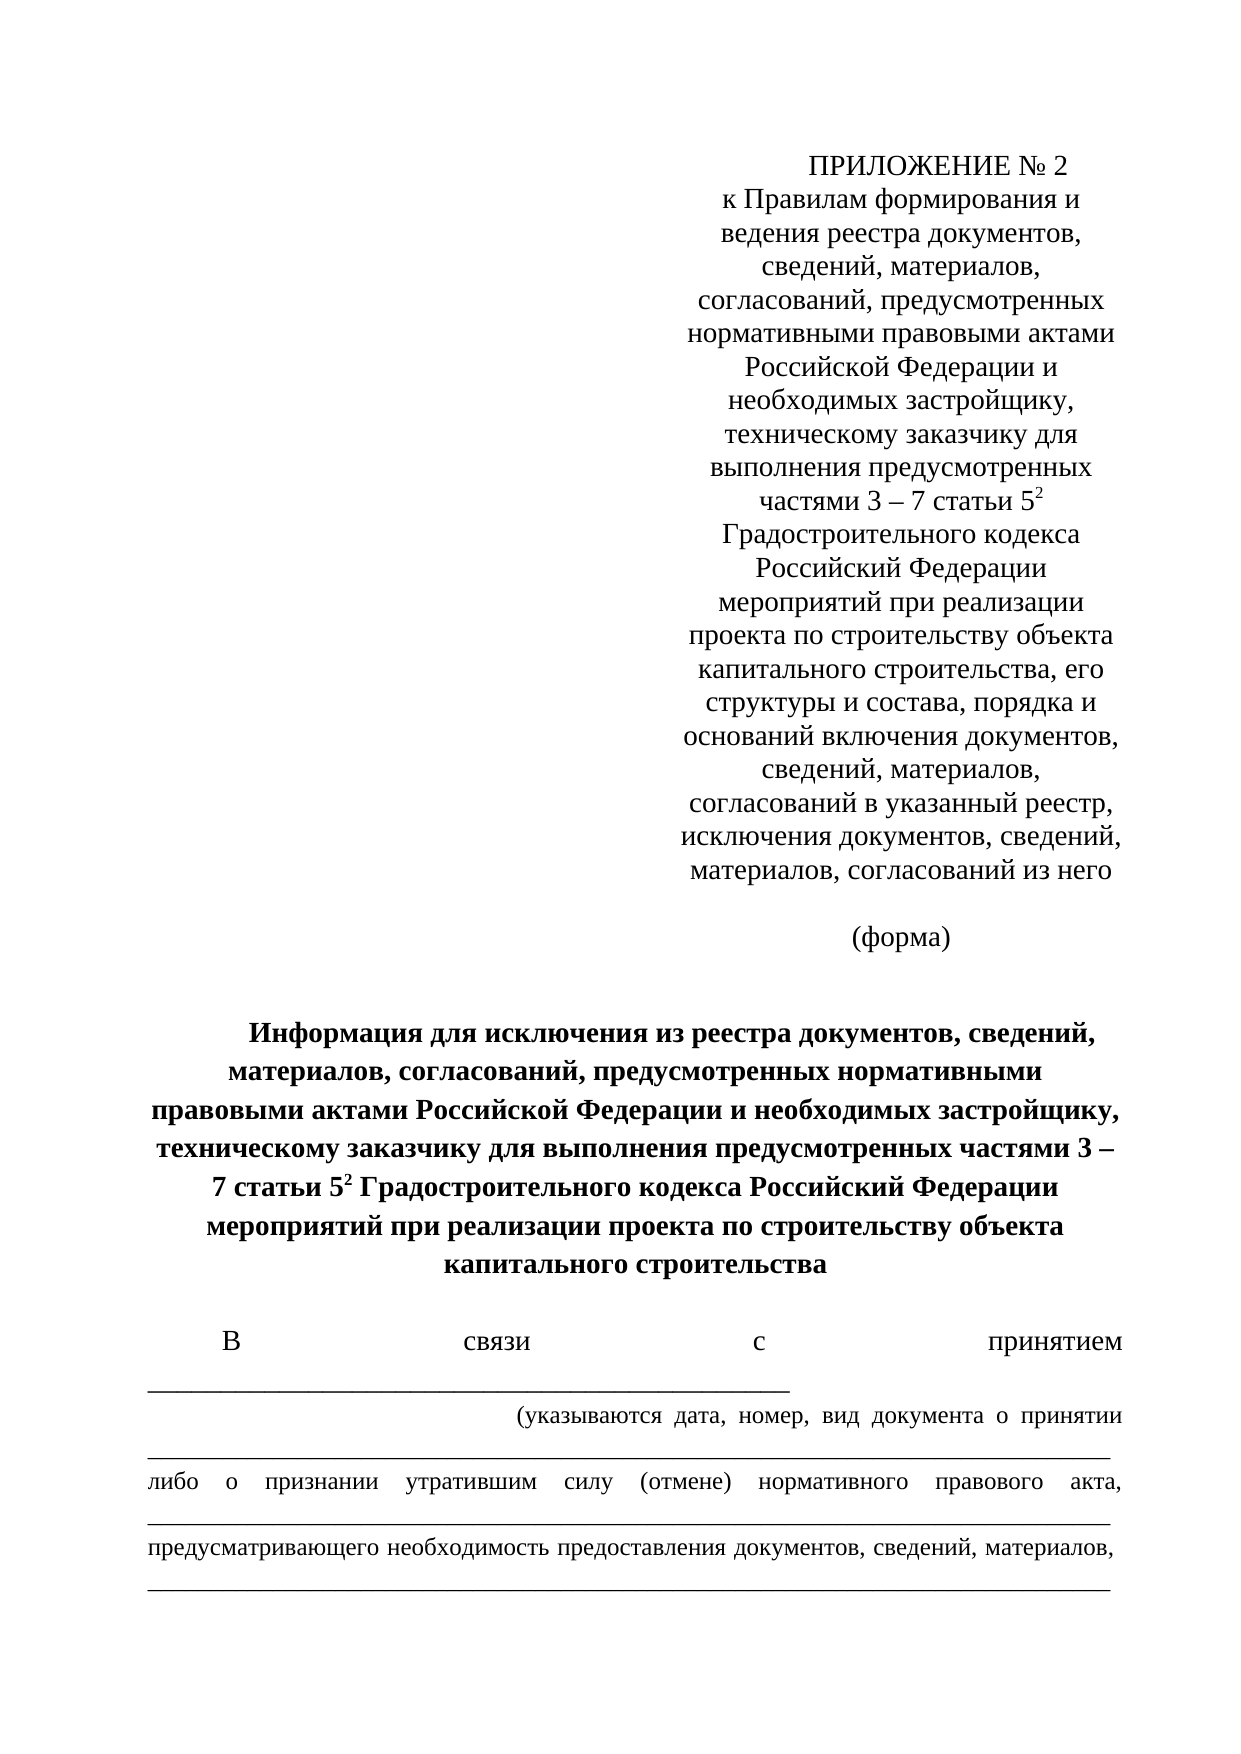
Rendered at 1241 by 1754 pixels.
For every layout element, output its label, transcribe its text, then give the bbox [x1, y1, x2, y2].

text либо о признании утратившим силу (отмене) нормативного правового акта, _____________________________________________________________________________ [148, 1466, 1123, 1528]
text (указываются дата, номер, вид документа о принятии _____________________________________________________________________________ [148, 1400, 1123, 1462]
text ПРИЛОЖЕНИЕ № 2 [679, 148, 1123, 181]
text (форма) [679, 919, 1123, 953]
text В связи с принятием ____________________________________________ [148, 1323, 1123, 1395]
text Информация для исключения из реестра документов, сведений, материалов, согласований, предусмотренных нормативными правовыми актами Российской Федерации и необходимых застройщику, техническому заказчику для выполнения предусмотренных частями 3 – 7 статьи 52 Градостроительного кодекса Российский Федерации мероприятий при реализации проекта по строительству объекта капитального строительства [148, 1015, 1123, 1280]
text к Правилам формирования и ведения реестра документов, сведений, материалов, согласований, предусмотренных нормативными правовыми актами Российской Федерации и необходимых застройщику, техническому заказчику для выполнения предусмотренных частями 3 – 7 статьи 52 Градостроительного кодекса Российский Федерации мероприятий при реализации проекта по строительству объекта капитального строительства, его структуры и состава, порядка и оснований включения документов, сведений, материалов, согласований в указанный реестр, исключения документов, сведений, материалов, согласований из него [679, 181, 1123, 886]
text предусматривающего необходимость предоставления документов, сведений, материалов, _____________________________________________________________________________ [148, 1532, 1123, 1594]
